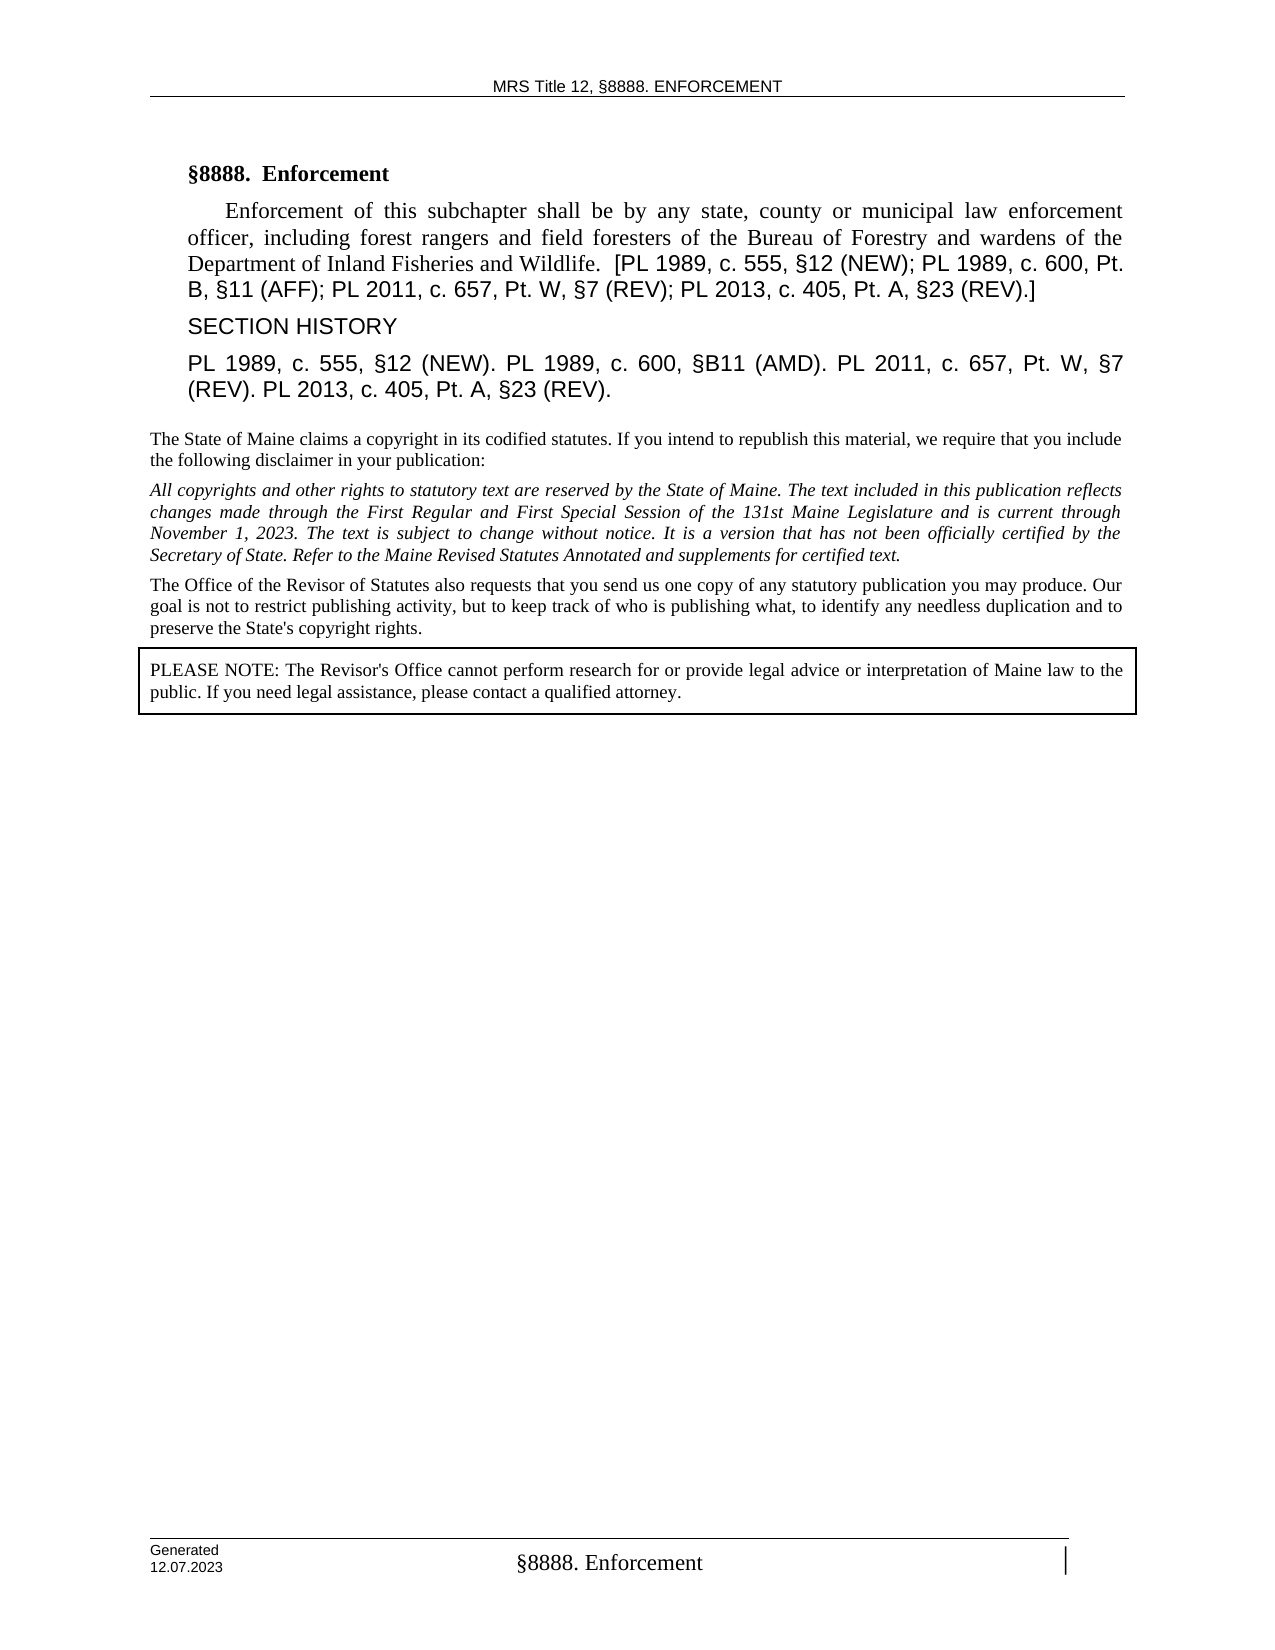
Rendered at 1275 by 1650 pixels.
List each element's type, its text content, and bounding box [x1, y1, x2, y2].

text The State of Maine claims a copyright in its codified statutes. If you intend to republish this material, we require that you include the following disclaimer in your publication: [150, 428, 1125, 471]
text All copyrights and other rights to statutory text are reserved by the State of Maine. The text included in this publication reflects changes made through the First Regular and First Special Session of the 131st Maine Legislature and is current through November 1, 2023 . The text is subject to change without notice. It is a version that has not been officially certified by the Secretary of State. Refer to the Maine Revised Statutes Annotated and supplements for certified text. [150, 479, 1125, 565]
text PL 1989, c. 555, §12 (NEW). PL 1989, c. 600, §B11 (AMD). PL 2011, c. 657, Pt. W, §7 (REV). PL 2013, c. 405, Pt. A, §23 (REV). [187, 350, 1125, 403]
text PLEASE NOTE: The Revisor's Office cannot perform research for or provide legal advice or interpretation of Maine law to the public. If you need legal assistance, please contact a qualified attorney. [140, 649, 1135, 713]
text §8888. Enforcement [187, 160, 1125, 187]
text SECTION HISTORY [187, 313, 1125, 339]
text Enforcement of this subchapter shall be by any state, county or municipal law enforcement officer, including forest rangers and field foresters of the Bureau of Forestry and wardens of the Department of Inland Fisheries and Wildlife. [PL 1989, c. 555, §12 (NEW); PL 1989, c. 600, Pt. B, §11 (AFF); PL 2011, c. 657, Pt. W, §7 (REV); PL 2013, c. 405, Pt. A, §23 (REV).] [187, 197, 1125, 303]
text The Office of the Revisor of Statutes also requests that you send us one copy of any statutory publication you may produce. Our goal is not to restrict publishing activity, but to keep track of who is publishing what, to identify any needless duplication and to preserve the State's copyright rights. [150, 574, 1125, 638]
